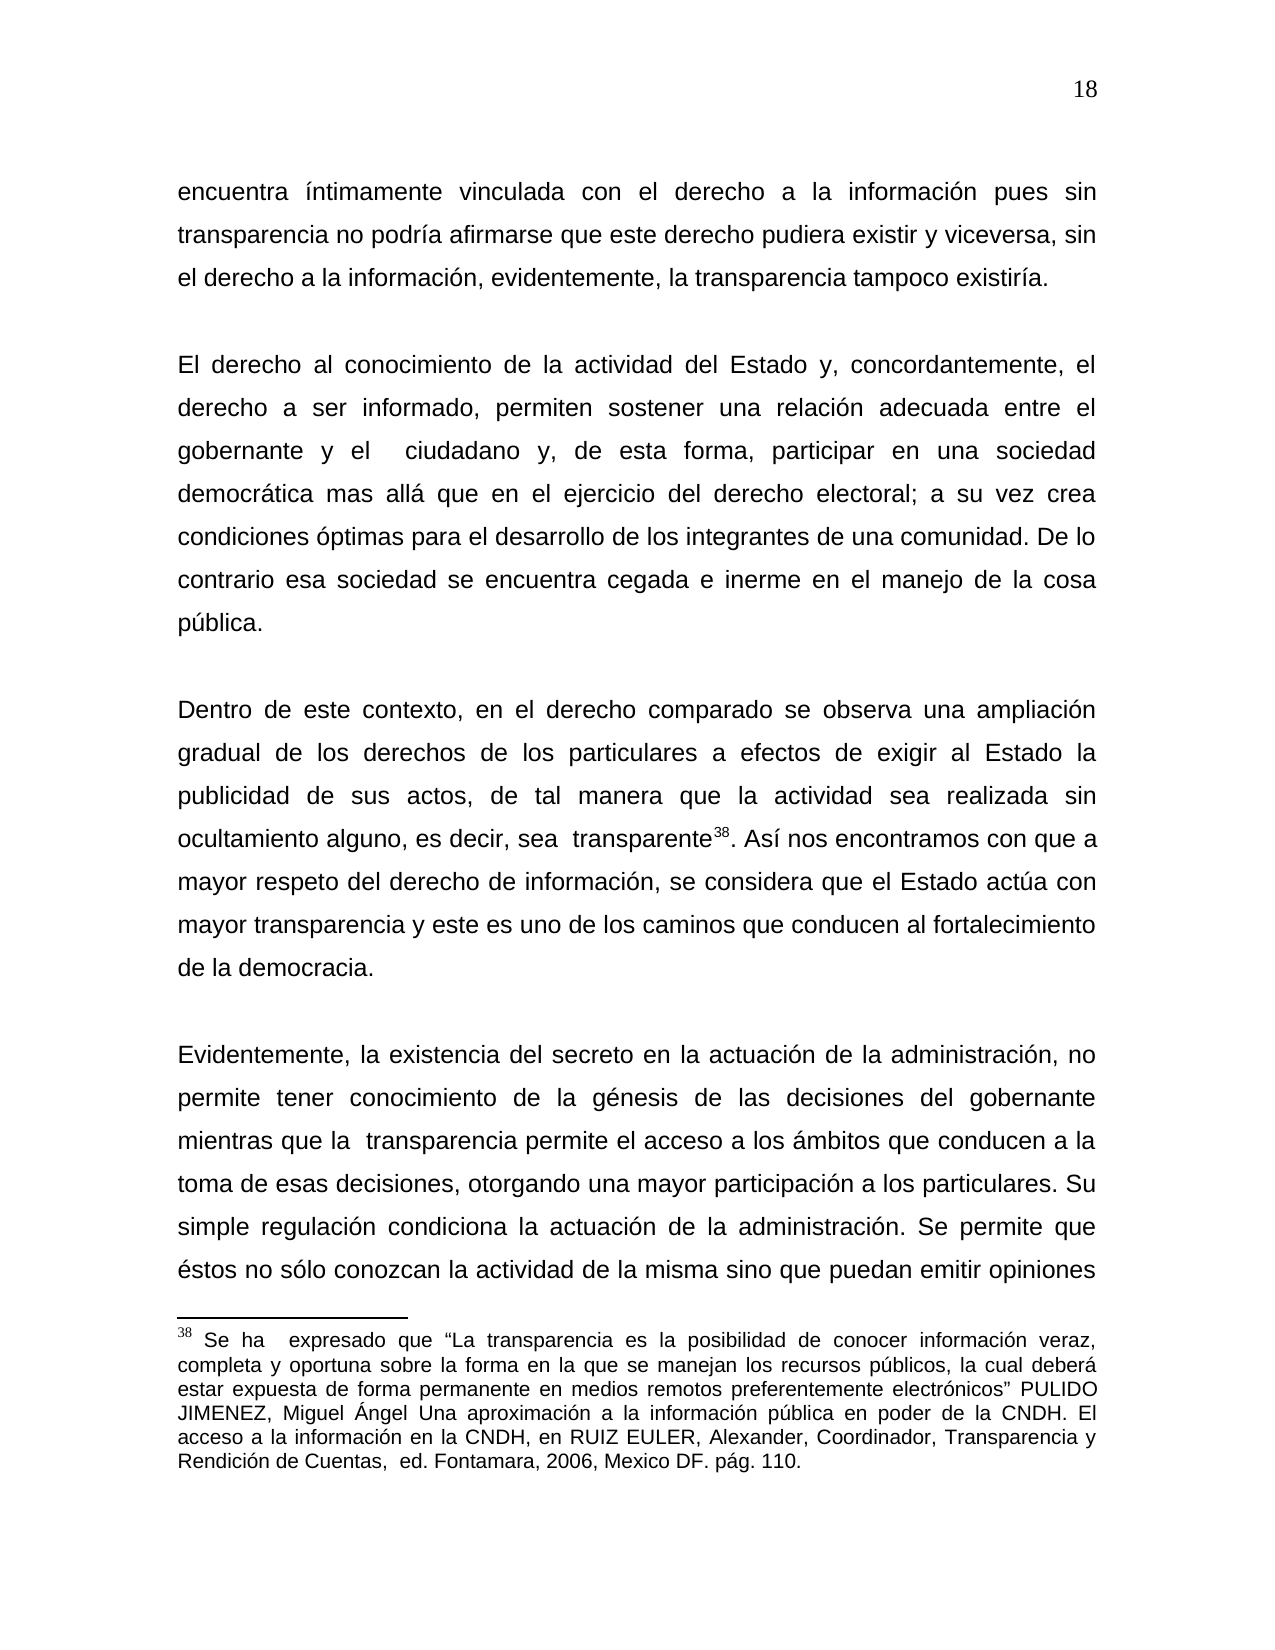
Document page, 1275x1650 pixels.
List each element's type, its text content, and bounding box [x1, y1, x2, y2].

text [177, 1040, 1098, 1284]
text Dentro de este contexto, en el derecho comparado se observa una ampliación gradual de los derechos de los particulares a efectos de exigir al Estado la publicidad de sus actos, de tal manera que la actividad sea realizada sin ocultamiento alguno, es decir, sea transparente. Así nos encontramos con que a mayor respeto del derecho de información, se considera que el Estado actúa con mayor transparencia y este es uno de los caminos que conducen al fortalecimiento de la democracia. [177, 695, 1098, 982]
text El derecho al conocimiento de la actividad del Estado y, concordantemente, el derecho a ser informado, permiten sostener una relación adecuada entre el gobernante y el ciudadano y, de esta forma, participar en una sociedad democrática mas allá que en el ejercicio del derecho electoral; a su vez crea condiciones óptimas para el desarrollo de los integrantes de una comunidad. De lo contrario esa sociedad se encuentra cegada e inerme en el manejo de la cosa pública. [177, 350, 1098, 637]
text Transparencia es un concepto que forma parte de una Sociedad Democrática y es por ello que, en los Tratados de Derechos Humanos, la transparencia se encuentra íntimamente vinculada con el derecho a la información pues sin transparencia no podría afirmarse que este derecho pudiera existir y viceversa, sin el derecho a la información, evidentemente, la transparencia tampoco existiría. [177, 177, 1098, 292]
